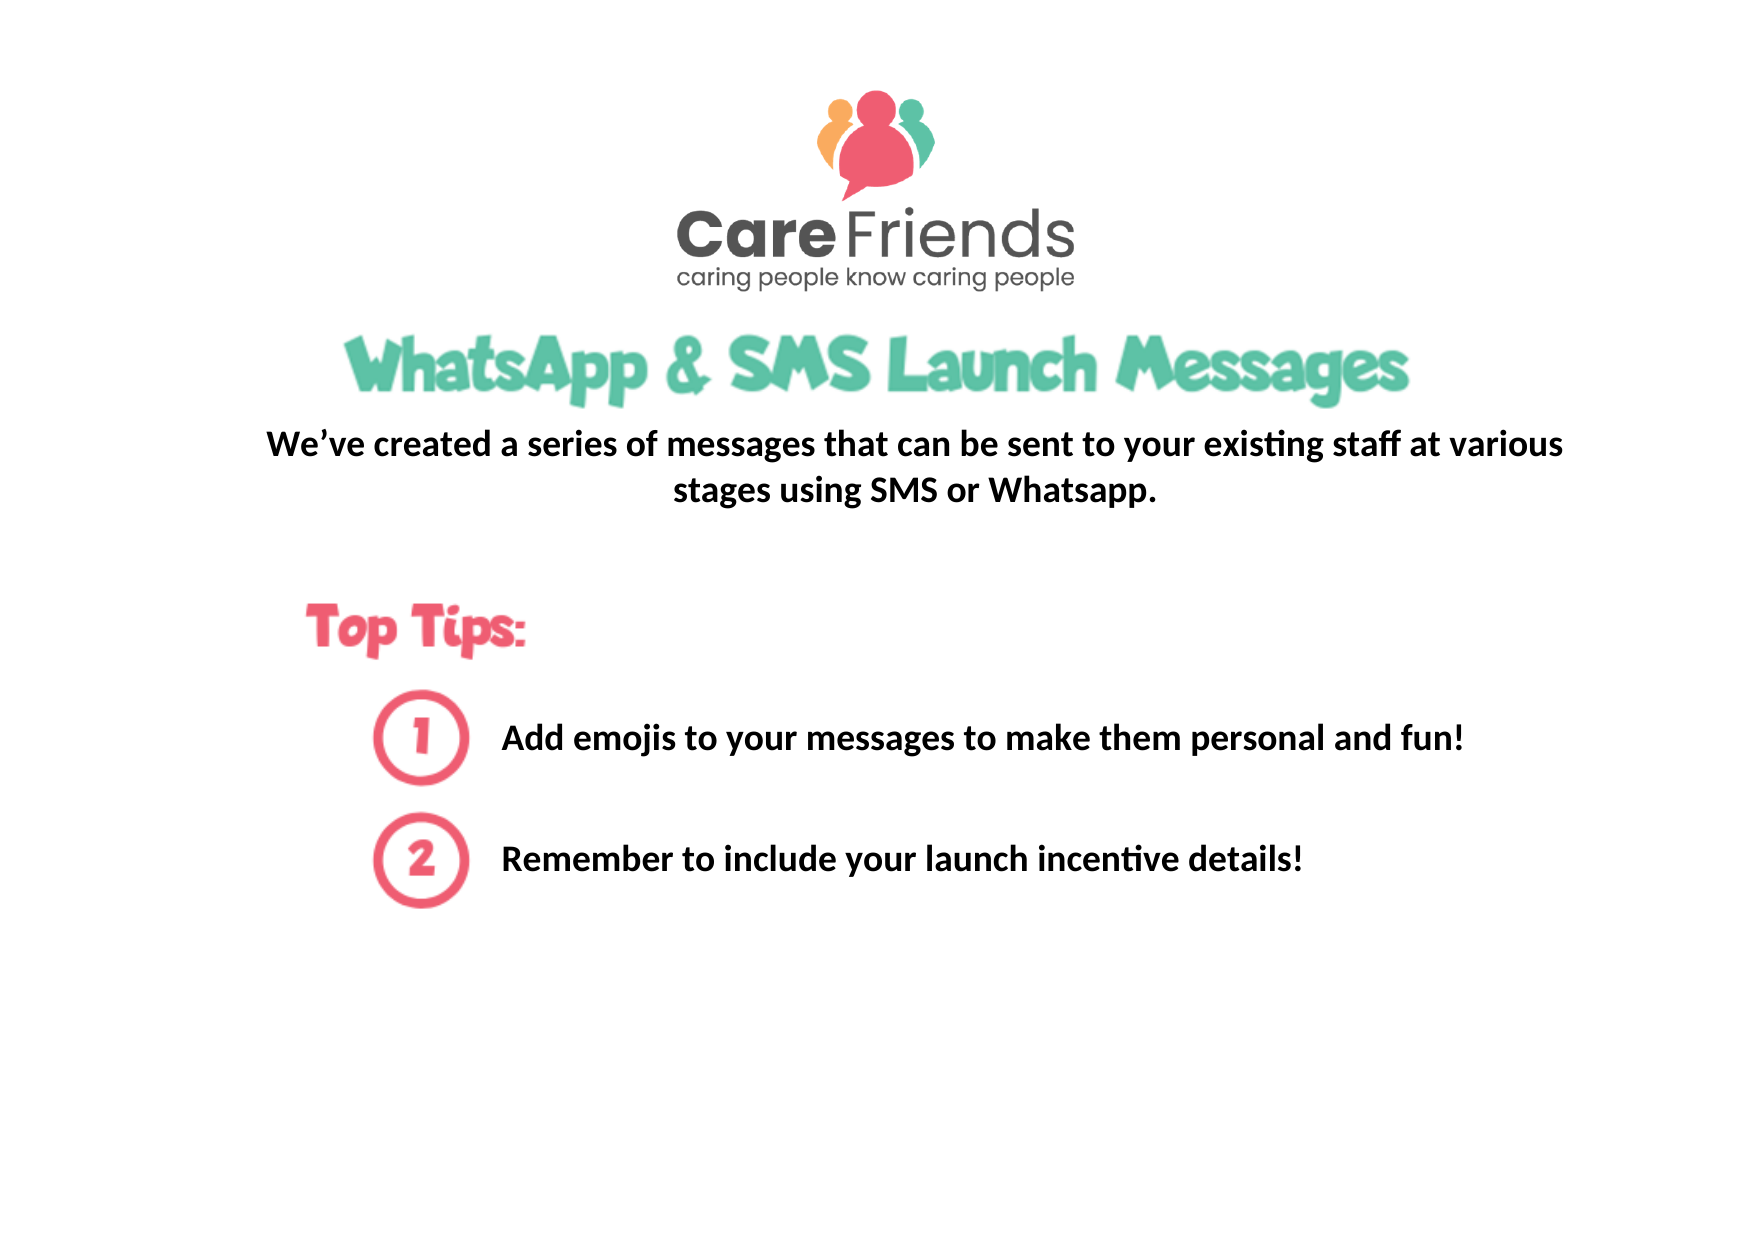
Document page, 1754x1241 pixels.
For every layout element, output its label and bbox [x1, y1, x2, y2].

picture [267, 562, 554, 931]
picture [287, 75, 1467, 412]
